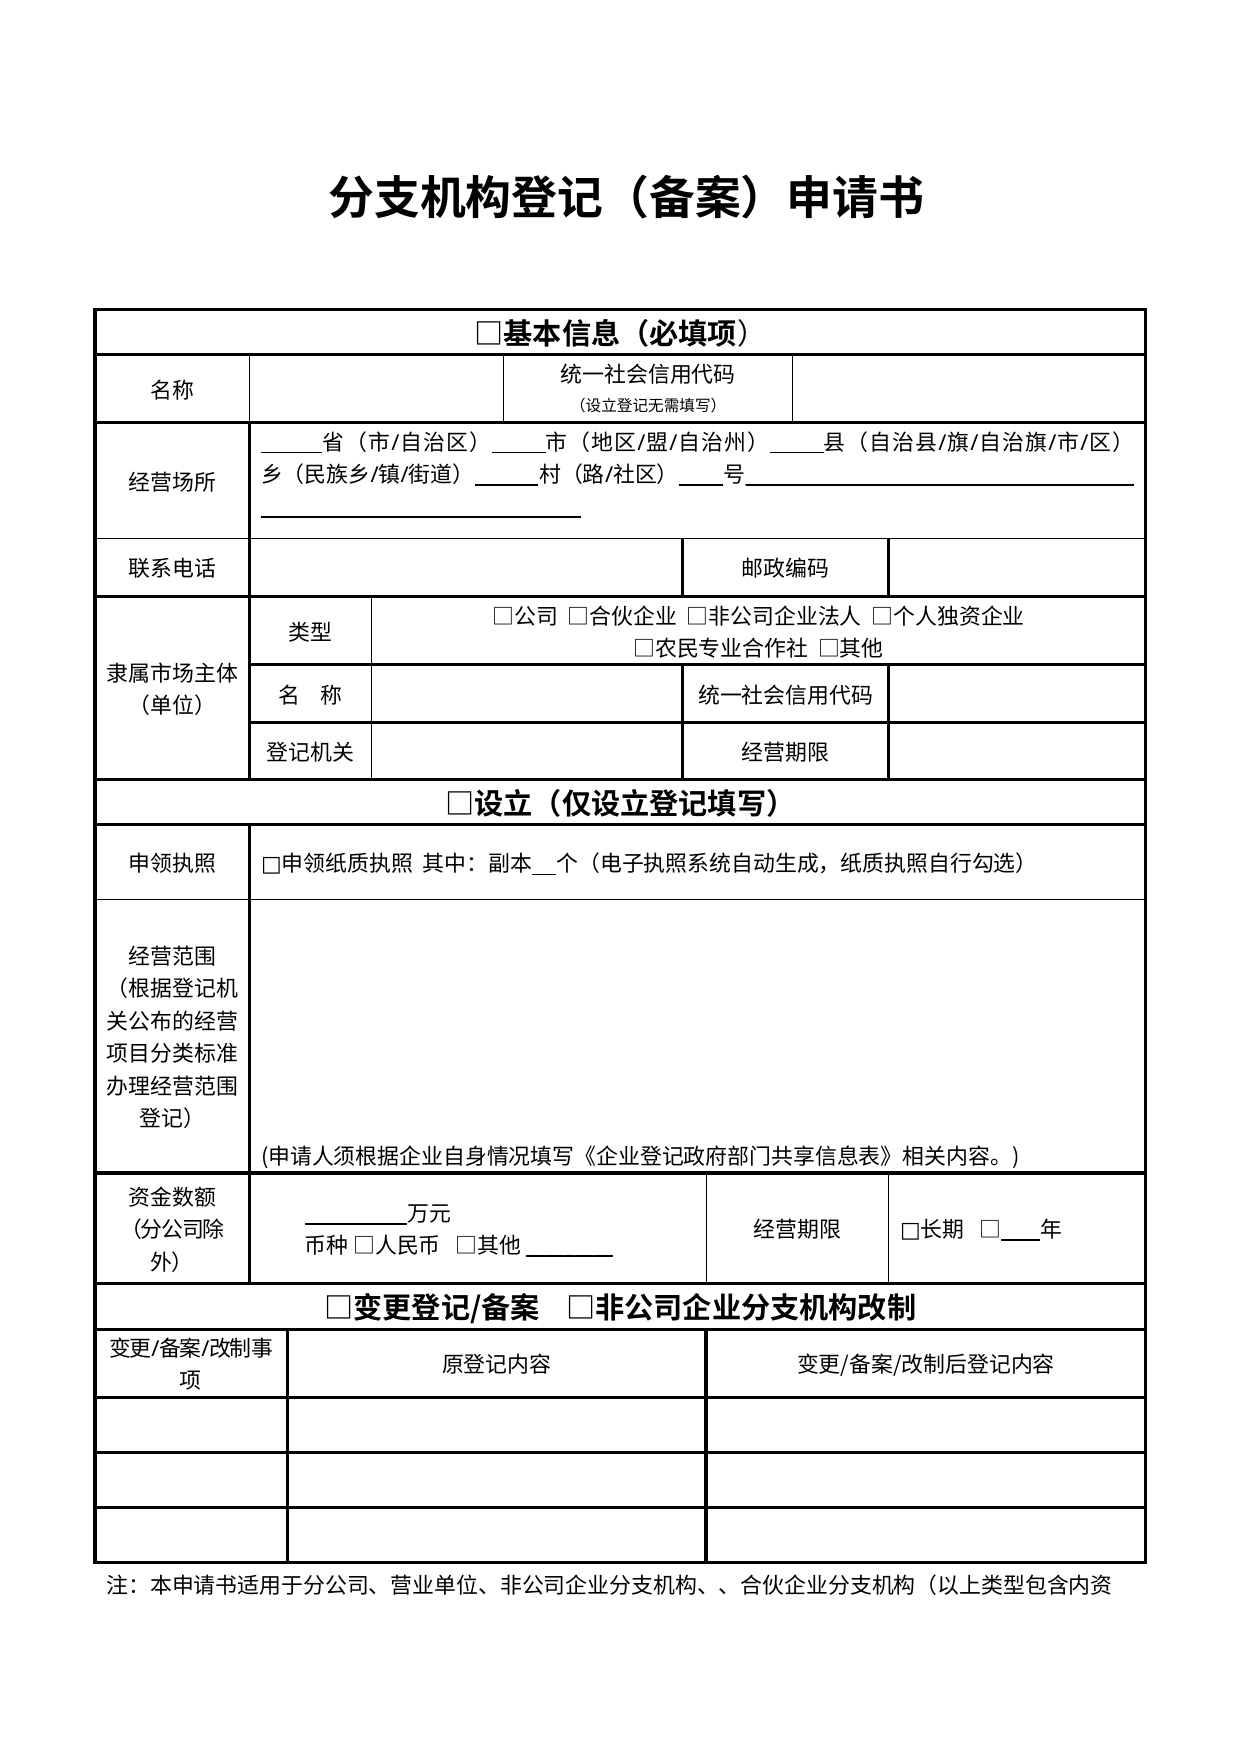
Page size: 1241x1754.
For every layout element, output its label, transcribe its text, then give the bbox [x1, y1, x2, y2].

table_cell 统一社会信用代码 （设立登记无需填写） [504, 356, 792, 421]
table_cell 资金数额 （分公司除外） [97, 1175, 248, 1282]
table_cell 省（市/自治区） 市（地区/盟/自治州） 县（自治县/旗/自治旗/市/区） 乡（民族乡/镇/街道） 村（路/社区） 号_________________________________________________________________________ [251, 424, 1144, 538]
table_cell 经营期限 [684, 724, 887, 778]
table_cell [250, 356, 503, 421]
table_cell □申领纸质执照 其中：副本 个（电子执照系统自动生成，纸质执照自行勾选） [251, 826, 1144, 899]
table_cell 变更/备案/改制事项 [97, 1331, 286, 1396]
table_cell [890, 539, 1144, 595]
table_cell 变更/备案/改制后登记内容 [708, 1331, 1144, 1396]
table_cell [97, 1399, 286, 1451]
table_cell 隶属市场主体 （单位） [97, 598, 248, 778]
table_cell □长期 □ 年 [889, 1175, 1144, 1282]
table_cell 经营范围 （根据登记机关公布的经营项目分类标准办理经营范围登记） [97, 900, 248, 1171]
table_cell 申领执照 [97, 826, 248, 899]
table_cell □变更登记/备案 □非公司企业分支机构改制 [97, 1285, 1144, 1327]
table_cell 经营期限 [707, 1175, 888, 1282]
table_cell [708, 1399, 1144, 1451]
table_cell [289, 1399, 704, 1451]
table_cell [372, 724, 681, 778]
table_cell [289, 1454, 704, 1506]
table_cell 万元 币种 □人民币 □其他 _________ [251, 1175, 706, 1282]
table_cell □公司 □合伙企业 □非公司企业法人 □个人独资企业 □农民专业合作社 □其他 [372, 598, 1144, 663]
table_cell 名称 [97, 356, 249, 421]
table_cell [95, 1564, 1145, 1608]
table_cell [793, 356, 1144, 421]
table_cell 统一社会信用代码 [684, 666, 887, 721]
table_cell 邮政编码 [684, 539, 887, 595]
table_cell □设立（仅设立登记填写） [97, 781, 1144, 822]
table_cell 登记机关 [251, 724, 371, 778]
table_header □基本信息（必填项） [97, 311, 1144, 353]
table_cell [708, 1509, 1144, 1561]
table_cell (申请人须根据企业自身情况填写《企业登记政府部门共享信息表》相关内容。) [251, 900, 1144, 1171]
table_cell 原登记内容 [289, 1331, 704, 1396]
table_cell 名 称 [251, 666, 371, 721]
text 分支机构登记（备案）申请书 [145, 146, 1086, 243]
table_cell [372, 666, 681, 721]
table_cell [97, 1454, 286, 1506]
table_cell [890, 666, 1144, 721]
table_cell [890, 724, 1144, 778]
table_cell [708, 1454, 1144, 1506]
table_cell 类型 [251, 598, 371, 663]
table_cell [251, 539, 681, 595]
table_cell 联系电话 [97, 539, 248, 595]
table_cell 经营场所 [97, 424, 248, 538]
table_cell [97, 1509, 286, 1561]
table_cell [289, 1509, 704, 1561]
